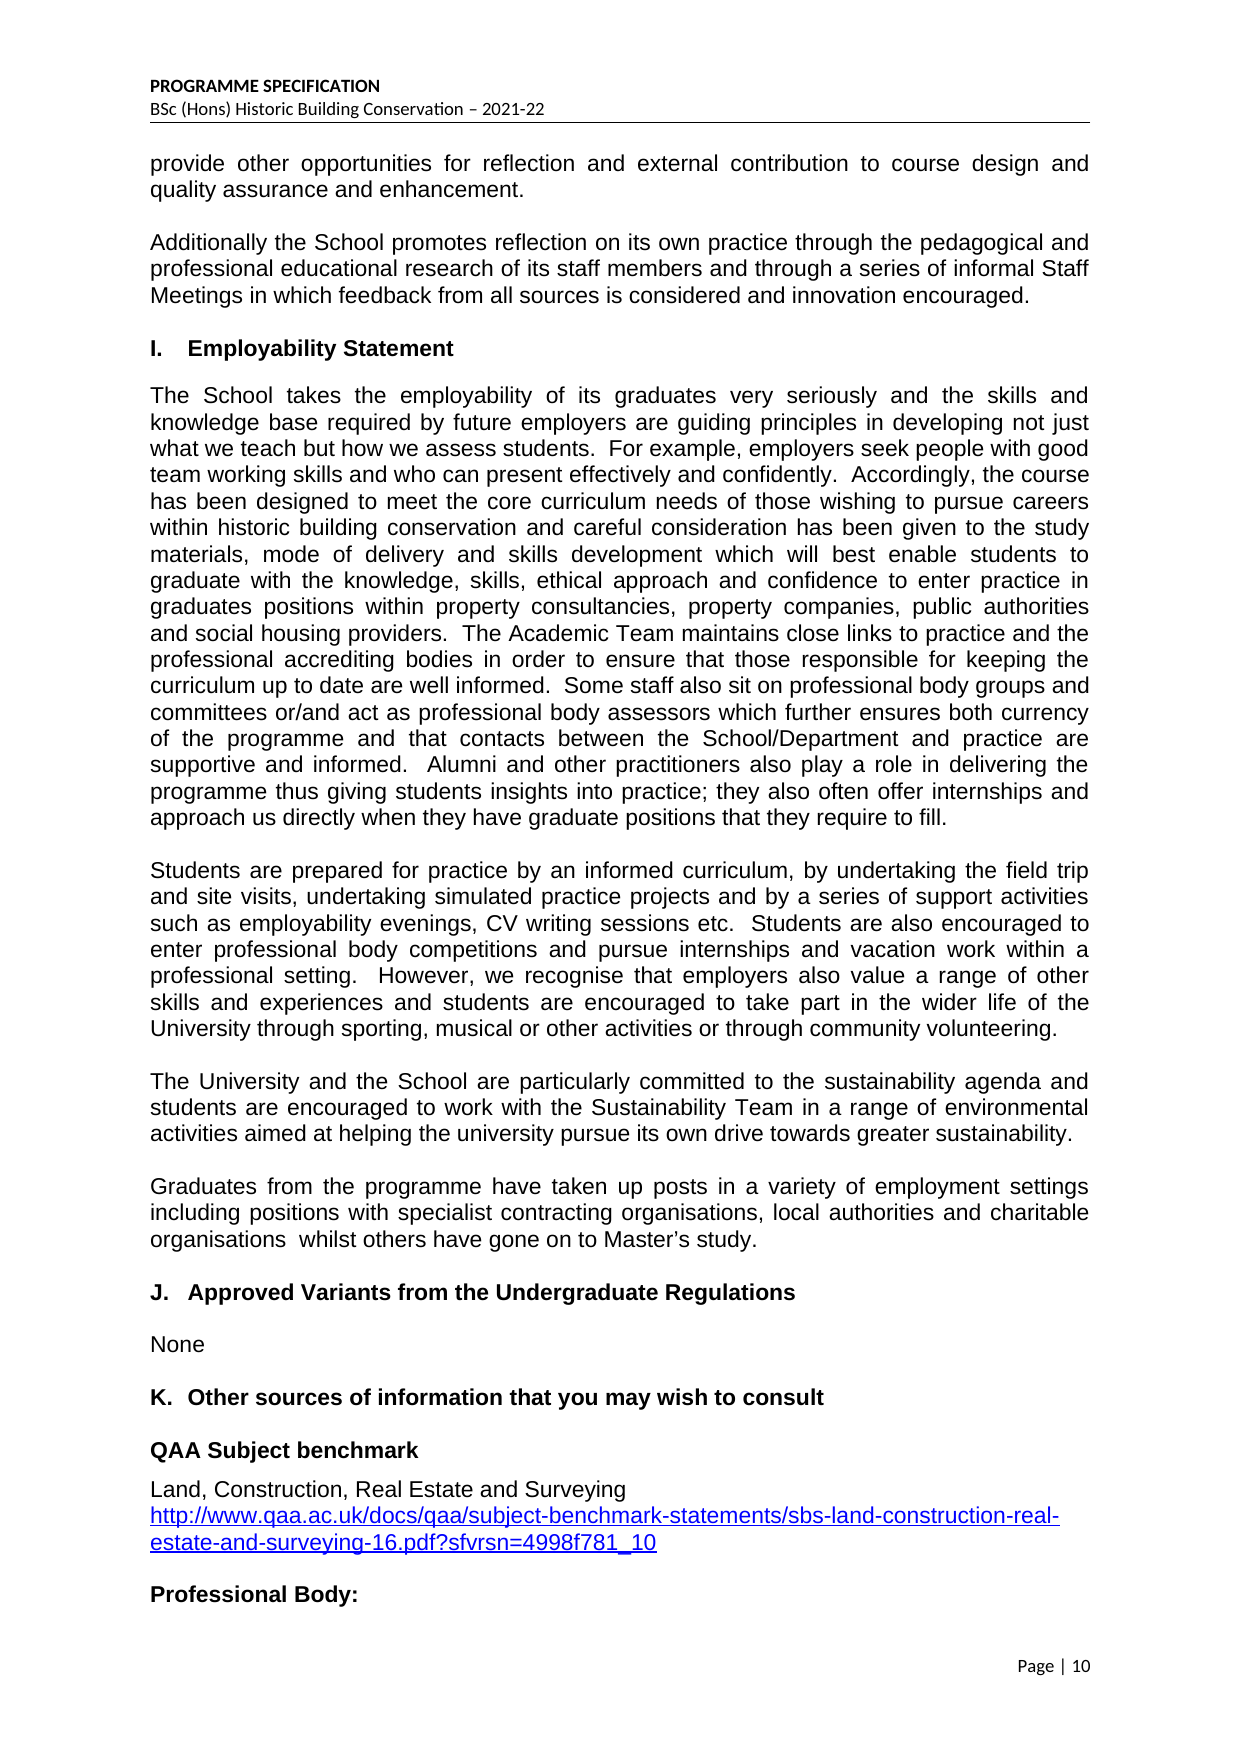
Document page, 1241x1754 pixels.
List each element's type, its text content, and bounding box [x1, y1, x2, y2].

list Employability Statement [150, 334, 1090, 361]
text http://www.qaa.ac.uk/docs/qaa/subject-benchmark-statements/sbs-land-construction-real-estate-and-surveying-16.pdf?sfvrsn=4998f781_10 [150, 1502, 1090, 1555]
text None [150, 1331, 1090, 1357]
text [150, 150, 1090, 203]
list Other sources of information that you may wish to consult [150, 1384, 1090, 1410]
text The University and the School are particularly committed to the sustainability agenda and students are encouraged to work with the Sustainability Team in a range of environmental activities aimed at helping the university pursue its own drive towards greater sustainability. [150, 1068, 1090, 1147]
text Graduates from the programme have taken up posts in a variety of employment settings including positions with specialist contracting organisations, local authorities and charitable organisations whilst others have gone on to Master’s study. [150, 1173, 1090, 1252]
text Land, Construction, Real Estate and Surveying [150, 1476, 1090, 1502]
text Students are prepared for practice by an informed curriculum, by undertaking the field trip and site visits, undertaking simulated practice projects and by a series of support activities such as employability evenings, CV writing sessions etc. Students are also encouraged to enter professional body competitions and pursue internships and vacation work within a professional setting. However, we recognise that employers also value a range of other skills and experiences and students are encouraged to take part in the wider life of the University through sporting, musical or other activities or through community volunteering. [150, 857, 1090, 1041]
text QAA Subject benchmark [150, 1437, 1090, 1463]
text Professional Body: [150, 1581, 1090, 1608]
text Additionally the School promotes reflection on its own practice through the pedagogical and professional educational research of its staff members and through a series of informal Staff Meetings in which feedback from all sources is considered and innovation encouraged. [150, 229, 1090, 308]
text The School takes the employability of its graduates very seriously and the skills and knowledge base required by future employers are guiding principles in developing not just what we teach but how we assess students. For example, employers seek people with good team working skills and who can present effectively and confidently. Accordingly, the course has been designed to meet the core curriculum needs of those wishing to pursue careers within historic building conservation and careful consideration has been given to the study materials, mode of delivery and skills development which will best enable students to graduate with the knowledge, skills, ethical approach and confidence to enter practice in graduates positions within property consultancies, property companies, public authorities and social housing providers. The Academic Team maintains close links to practice and the professional accrediting bodies in order to ensure that those responsible for keeping the curriculum up to date are well informed. Some staff also sit on professional body groups and committees or/and act as professional body assessors which further ensures both currency of the programme and that contacts between the School/Department and practice are supportive and informed. Alumni and other practitioners also play a role in delivering the programme thus giving students insights into practice; they also often offer internships and approach us directly when they have graduate positions that they require to fill. [150, 382, 1090, 830]
list Approved Variants from the Undergraduate Regulations [150, 1278, 1090, 1305]
